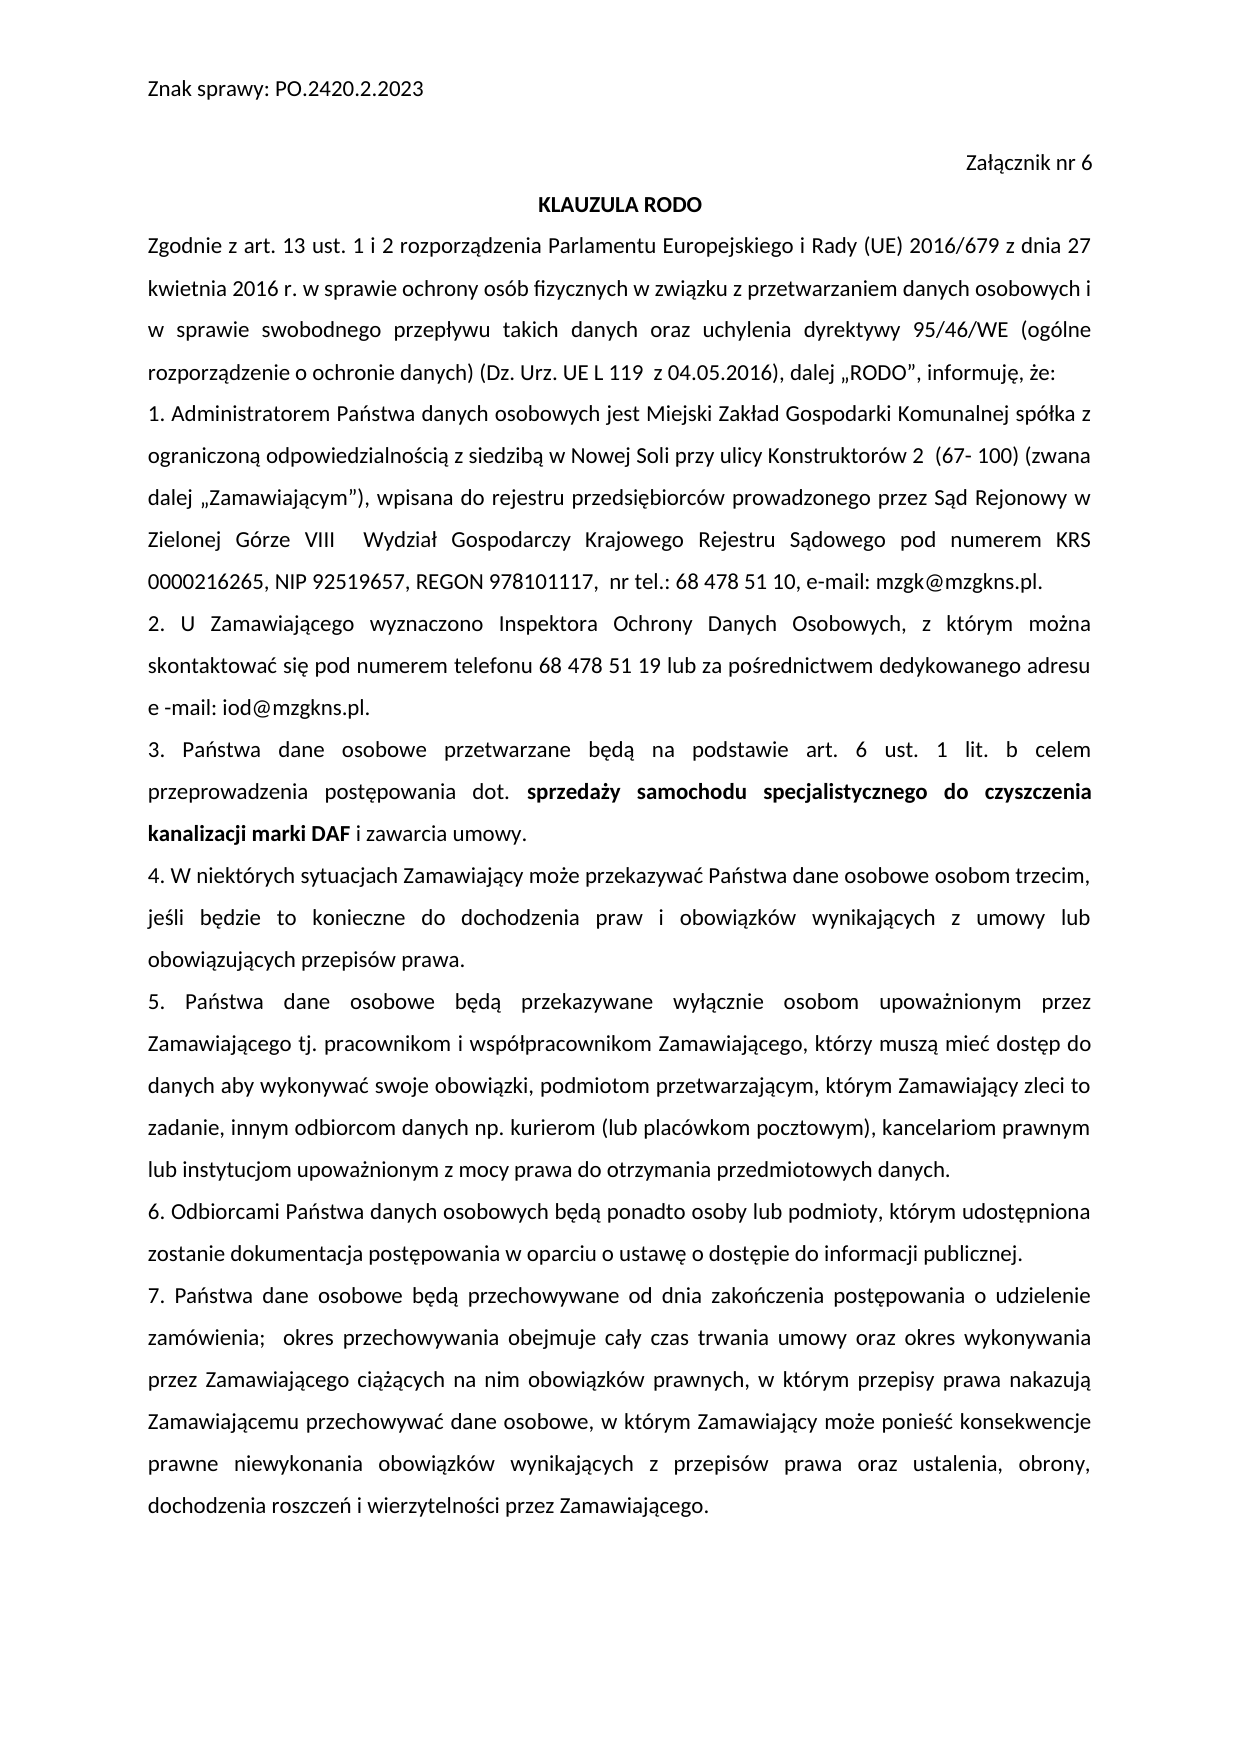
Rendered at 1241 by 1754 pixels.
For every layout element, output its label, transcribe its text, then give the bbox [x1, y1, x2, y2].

text 7. Państwa dane osobowe będą przechowywane od dnia zakończenia postępowania o udzielenie zamówienia; okres przechowywania obejmuje cały czas trwania umowy oraz okres wykonywania przez Zamawiającego ciążących na nim obowiązków prawnych, w którym przepisy prawa nakazują Zamawiającemu przechowywać dane osobowe, w którym Zamawiający może ponieść konsekwencje prawne niewykonania obowiązków wynikających z przepisów prawa oraz ustalenia, obrony, dochodzenia roszczeń i wierzytelności przez Zamawiającego. [148, 1281, 1092, 1519]
text 4. W niektórych sytuacjach Zamawiający może przekazywać Państwa dane osobowe osobom trzecim, jeśli będzie to konieczne do dochodzenia praw i obowiązków wynikających z umowy lub obowiązujących przepisów prawa. [148, 861, 1092, 973]
text 1. Administratorem Państwa danych osobowych jest Miejski Zakład Gospodarki Komunalnej spółka z ograniczoną odpowiedzialnością z siedzibą w Nowej Soli przy ulicy Konstruktorów 2 (67- 100) (zwana dalej „Zamawiającym”), wpisana do rejestru przedsiębiorców prowadzonego przez Sąd Rejonowy w Zielonej Górze VIII Wydział Gospodarczy Krajowego Rejestru Sądowego pod numerem KRS 0000216265, NIP 92519657, REGON 978101117, nr tel.: 68 478 51 10, e-mail: mzgk@mzgkns.pl. [148, 399, 1092, 596]
text 3. Państwa dane osobowe przetwarzane będą na podstawie art. 6 ust. 1 lit. b celem przeprowadzenia postępowania dot. sprzedaży samochodu specjalistycznego do czyszczenia kanalizacji marki DAF i zawarcia umowy. [148, 735, 1092, 847]
text 2. U Zamawiającego wyznaczono Inspektora Ochrony Danych Osobowych, z którym można skontaktować się pod numerem telefonu 68 478 51 19 lub za pośrednictwem dedykowanego adresu e -mail: iod@mzgkns.pl. [148, 609, 1092, 721]
text Zgodnie z art. 13 ust. 1 i 2 rozporządzenia Parlamentu Europejskiego i Rady (UE) 2016/679 z dnia 27 kwietnia 2016 r. w sprawie ochrony osób fizycznych w związku z przetwarzaniem danych osobowych i w sprawie swobodnego przepływu takich danych oraz uchylenia dyrektywy 95/46/WE (ogólne rozporządzenie o ochronie danych) (Dz. Urz. UE L 119 z 04.05.2016), dalej „RODO”, informuję, że: [148, 232, 1092, 386]
text KLAUZULA RODO [148, 190, 1092, 218]
text 5. Państwa dane osobowe będą przekazywane wyłącznie osobom upoważnionym przez Zamawiającego tj. pracownikom i współpracownikom Zamawiającego, którzy muszą mieć dostęp do danych aby wykonywać swoje obowiązki, podmiotom przetwarzającym, którym Zamawiający zleci to zadanie, innym odbiorcom danych np. kurierom (lub placówkom pocztowym), kancelariom prawnym lub instytucjom upoważnionym z mocy prawa do otrzymania przedmiotowych danych. [148, 987, 1092, 1183]
text Załącznik nr 6 [148, 148, 1092, 176]
text 6. Odbiorcami Państwa danych osobowych będą ponadto osoby lub podmioty, którym udostępniona zostanie dokumentacja postępowania w oparciu o ustawę o dostępie do informacji publicznej. [148, 1197, 1092, 1267]
